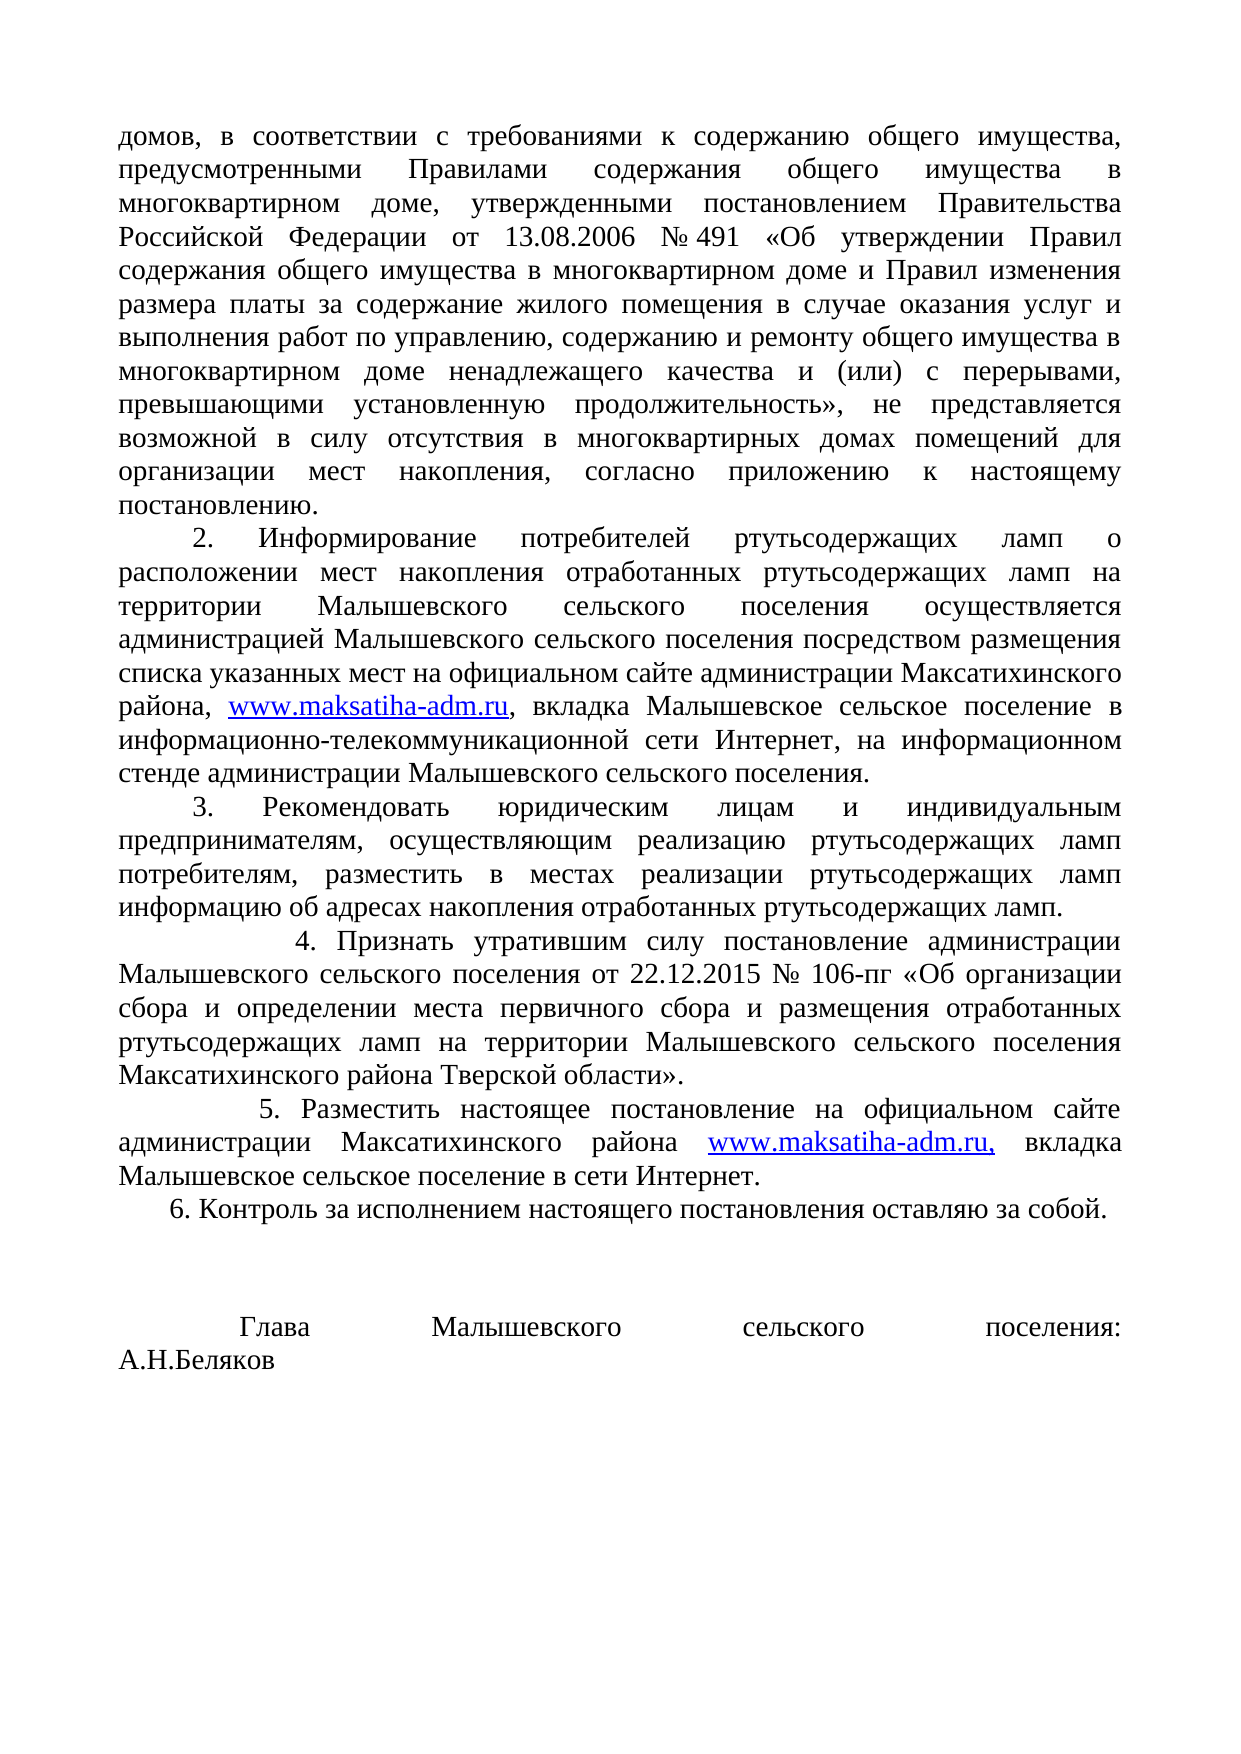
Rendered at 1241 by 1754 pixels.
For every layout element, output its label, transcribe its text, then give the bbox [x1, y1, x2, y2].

text 4. Признать утратившим силу постановление администрации Малышевского сельского поселения от 22.12.2015 № 106-пг «Об организации сбора и определении места первичного сбора и размещения отработанных ртутьсодержащих ламп на территории Малышевского сельского поселения Максатихинского района Тверской области». [118, 923, 1122, 1091]
text 6. Контроль за исполнением настоящего постановления оставляю за собой. [118, 1191, 1122, 1225]
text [118, 118, 1122, 521]
text 2. Информирование потребителей ртутьсодержащих ламп о расположении мест накопления отработанных ртутьсодержащих ламп на территории Малышевского сельского поселения осуществляется администрацией Малышевского сельского поселения посредством размещения списка указанных мест на официальном сайте администрации Максатихинского района, www.maksatiha-adm.ru, вкладка Малышевское сельское поселение в информационно-телекоммуникационной сети Интернет, на информационном стенде администрации Малышевского сельского поселения. [118, 521, 1122, 789]
text 5. Разместить настоящее постановление на официальном сайте администрации Максатихинского района www.maksatiha-adm.ru, вкладка Малышевское сельское поселение в сети Интернет. [118, 1091, 1122, 1191]
text 3. Рекомендовать юридическим лицам и индивидуальным предпринимателям, осуществляющим реализацию ртутьсодержащих ламп потребителям, разместить в местах реализации ртутьсодержащих ламп информацию об адресах накопления отработанных ртутьсодержащих ламп. [118, 789, 1122, 923]
text Глава Малышевского сельского поселения: А.Н.Беляков [118, 1309, 1122, 1376]
